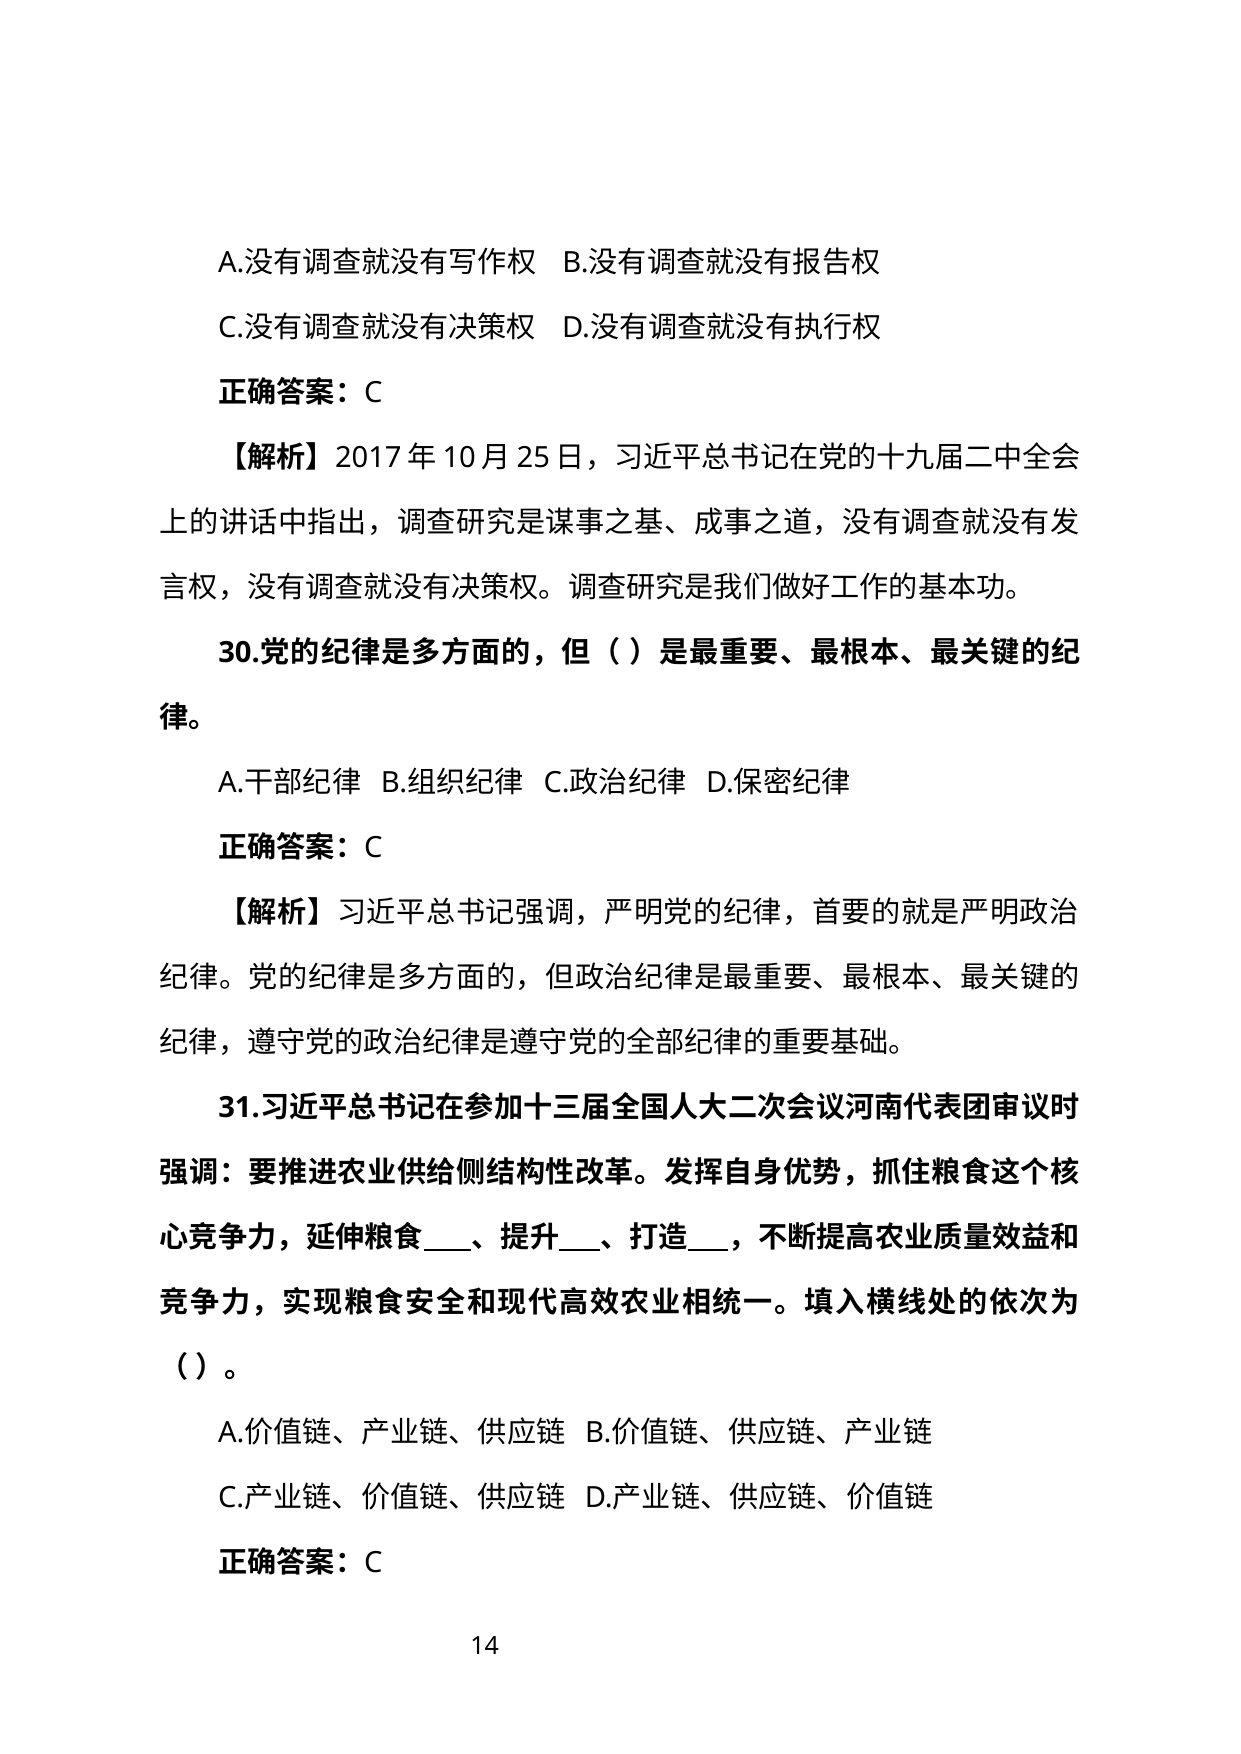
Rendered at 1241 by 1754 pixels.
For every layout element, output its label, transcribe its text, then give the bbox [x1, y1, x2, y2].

text A.干部纪律 B.组织纪律 C.政治纪律 D.保密纪律 [159, 747, 1081, 812]
text 正确答案：C [159, 1527, 1081, 1592]
text 【解析】2017年10月25日，习近平总书记在党的十九届二中全会上的讲话中指出，调查研究是谋事之基、成事之道，没有调查就没有发言权，没有调查就没有决策权。调查研究是我们做好工作的基本功。 [159, 422, 1081, 617]
text C.产业链、价值链、供应链 D.产业链、供应链、价值链 [159, 1462, 1081, 1527]
text 正确答案：C [159, 357, 1081, 422]
text A.没有调查就没有写作权 B.没有调查就没有报告权 [159, 227, 1081, 292]
text C.没有调查就没有决策权 D.没有调查就没有执行权 [159, 292, 1081, 357]
text 【解析】习近平总书记强调，严明党的纪律，首要的就是严明政治纪律。党的纪律是多方面的，但政治纪律是最重要、最根本、最关键的纪律，遵守党的政治纪律是遵守党的全部纪律的重要基础。 [159, 877, 1081, 1072]
text A.价值链、产业链、供应链 B.价值链、供应链、产业链 [159, 1397, 1081, 1462]
text 31.习近平总书记在参加十三届全国人大二次会议河南代表团审议时强调：要推进农业供给侧结构性改革。发挥自身优势，抓住粮食这个核心竞争力，延伸粮食 、提升 、打造 ，不断提高农业质量效益和竞争力，实现粮食安全和现代高效农业相统一。填入横线处的依次为（ ）。 [159, 1072, 1081, 1397]
text 30.党的纪律是多方面的，但（ ）是最重要、最根本、最关键的纪律。 [159, 617, 1081, 747]
text 正确答案：C [159, 812, 1081, 877]
